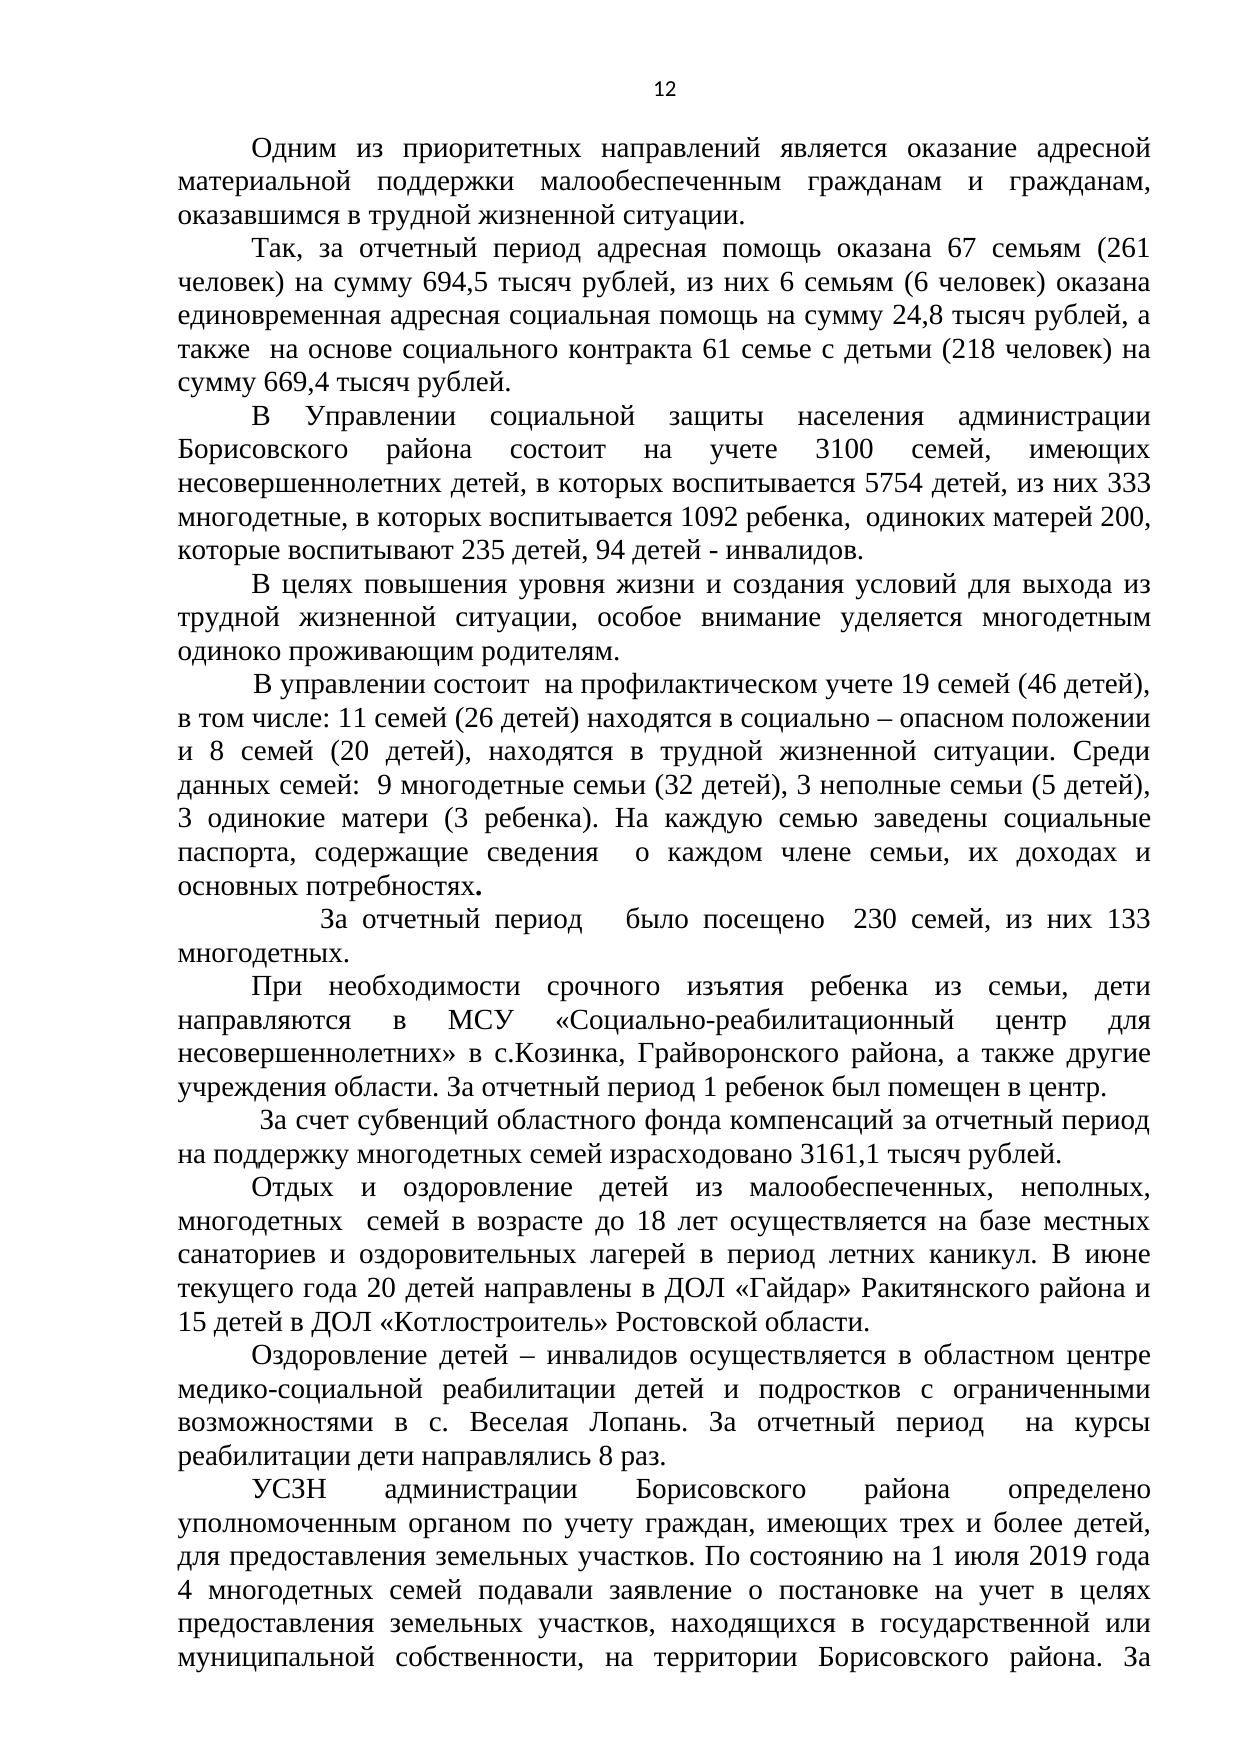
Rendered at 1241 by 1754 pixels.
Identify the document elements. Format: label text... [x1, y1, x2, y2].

text В Управлении социальной защиты населения администрации Борисовского района состоит на учете 3100 семей, имеющих несовершеннолетних детей, в которых воспитывается 5754 детей, из них 333 многодетные, в которых воспитывается 1092 ребенка, одиноких матерей 200, которые воспитывают 235 детей, 94 детей - инвалидов. [177, 398, 1152, 566]
text Оздоровление детей – инвалидов осуществляется в областном центре медико-социальной реабилитации детей и подростков с ограниченными возможностями в с. Веселая Лопань. За отчетный период на курсы реабилитации дети направлялись 8 раз. [177, 1337, 1152, 1471]
text В целях повышения уровня жизни и создания условий для выхода из трудной жизненной ситуации, особое внимание уделяется многодетным одиноко проживающим родителям. [177, 566, 1152, 666]
text Так, за отчетный период адресная помощь оказана 67 семьям (261 человек) на сумму 694,5 тысяч рублей, из них 6 семьям (6 человек) оказана единовременная адресная социальная помощь на сумму 24,8 тысяч рублей, а также на основе социального контракта 61 семье с детьми (218 человек) на сумму 669,4 тысяч рублей. [177, 230, 1152, 398]
text В управлении состоит на профилактическом учете 19 семей (46 детей), в том числе: 11 семей (26 детей) находятся в социально – опасном положении и 8 семей (20 детей), находятся в трудной жизненной ситуации. Среди данных семей: 9 многодетные семьи (32 детей), 3 неполные семьи (5 детей), 3 одинокие матери (3 ребенка). На каждую семью заведены социальные паспорта, содержащие сведения о каждом члене семьи, их доходах и основных потребностях. [177, 666, 1152, 901]
text При необходимости срочного изъятия ребенка из семьи, дети направляются в МСУ «Социально-реабилитационный центр для несовершеннолетних» в с.Козинка, Грайворонского района, а также другие учреждения области. За отчетный период 1 ребенок был помещен в центр. [177, 968, 1152, 1102]
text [177, 1471, 1152, 1673]
text За счет субвенций областного фонда компенсаций за отчетный период на поддержку многодетных семей израсходовано 3161,1 тысяч рублей. [177, 1102, 1152, 1169]
text За отчетный период было посещено 230 семей, из них 133 многодетных. [177, 901, 1152, 968]
text Отдых и оздоровление детей из малообеспеченных, неполных, многодетных семей в возрасте до 18 лет осуществляется на базе местных санаториев и оздоровительных лагерей в период летних каникул. В июне текущего года 20 детей направлены в ДОЛ «Гайдар» Ракитянского района и 15 детей в ДОЛ «Котлостроитель» Ростовской области. [177, 1169, 1152, 1337]
text Одним из приоритетных направлений является оказание адресной материальной поддержки малообеспеченным гражданам и гражданам, оказавшимся в трудной жизненной ситуации. [177, 130, 1152, 230]
